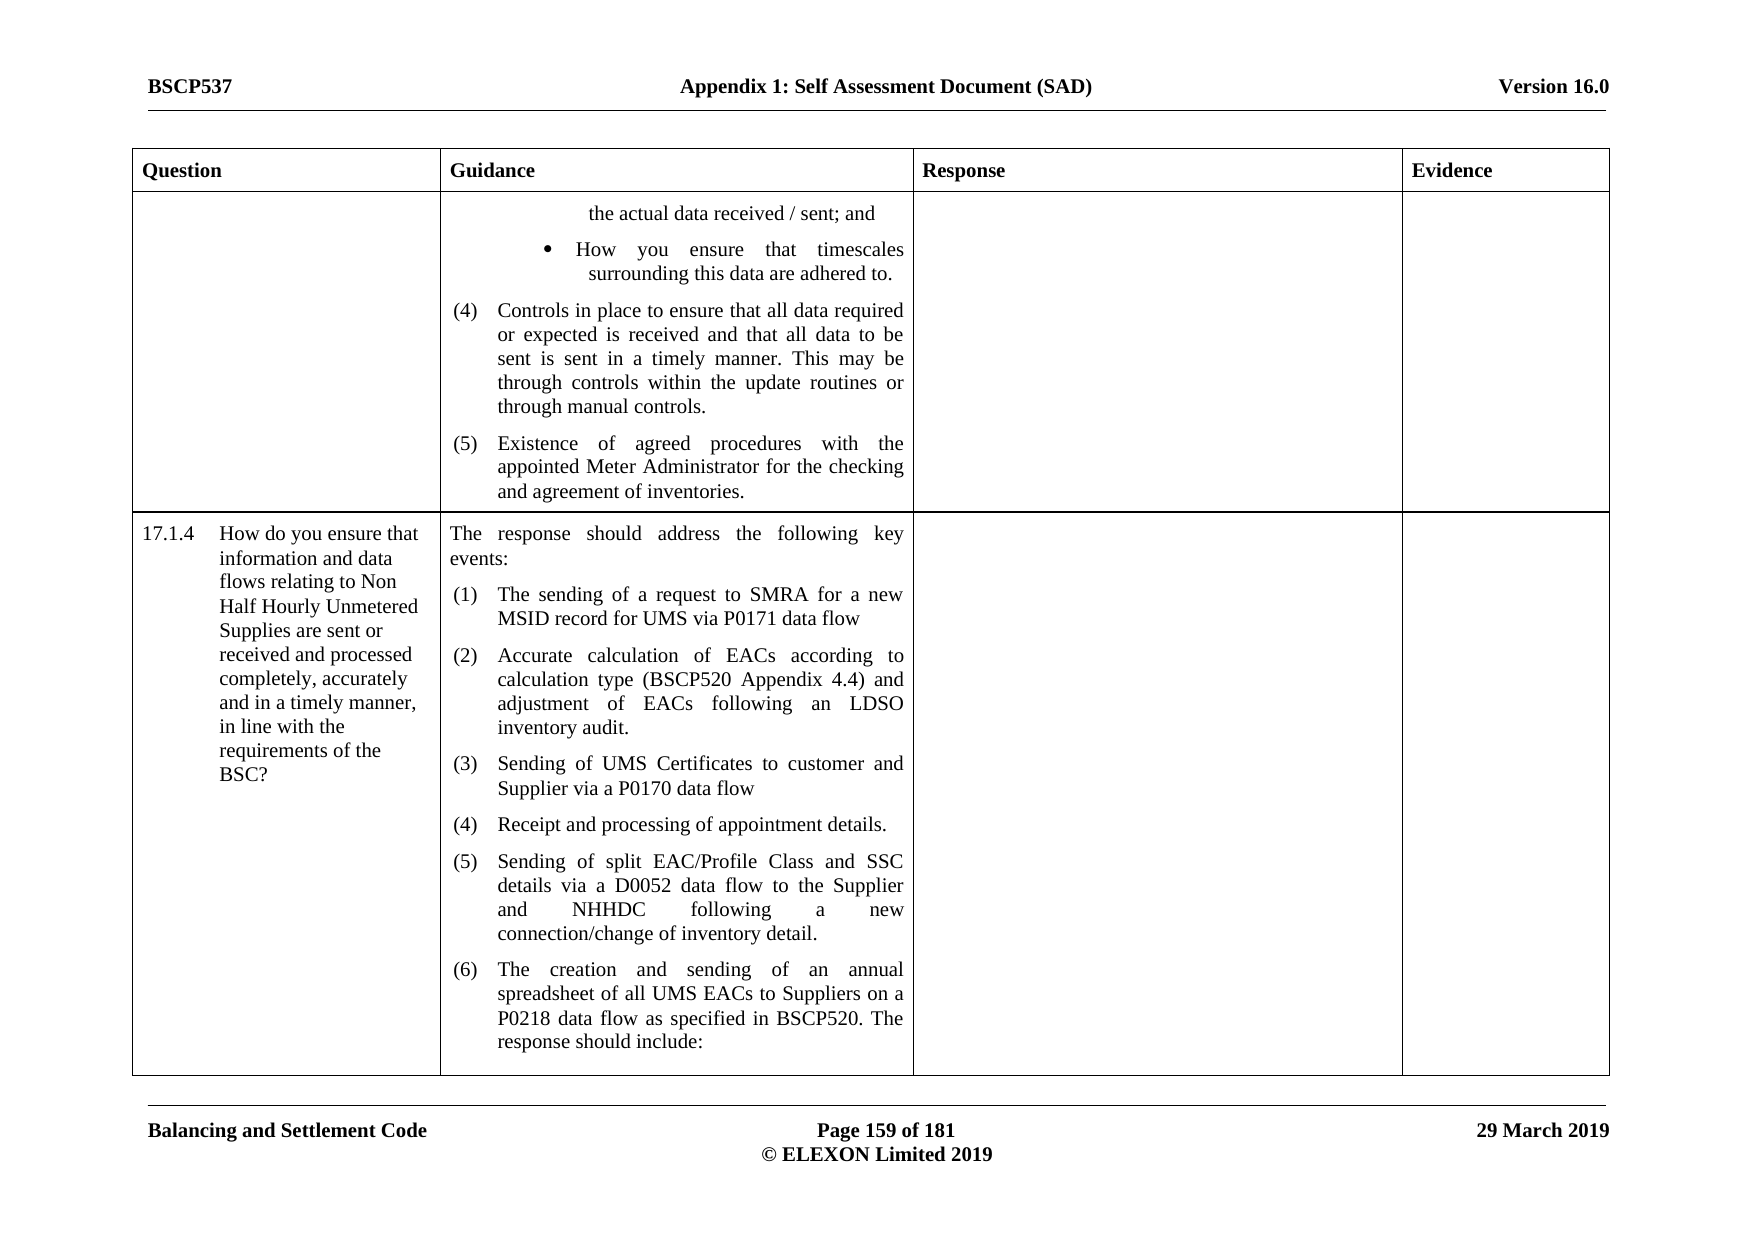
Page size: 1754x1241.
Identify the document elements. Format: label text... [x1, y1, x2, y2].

table_header Guidance [441, 149, 913, 191]
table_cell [133, 513, 440, 1075]
table_cell [1403, 192, 1609, 511]
table_cell [914, 192, 1402, 511]
table_header Question [133, 149, 440, 191]
table_cell [1403, 513, 1609, 1075]
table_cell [133, 192, 440, 511]
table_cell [441, 513, 913, 1075]
table_header Response [914, 149, 1402, 191]
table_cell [441, 192, 913, 511]
table_header Evidence [1403, 149, 1609, 191]
table_cell [914, 513, 1402, 1075]
